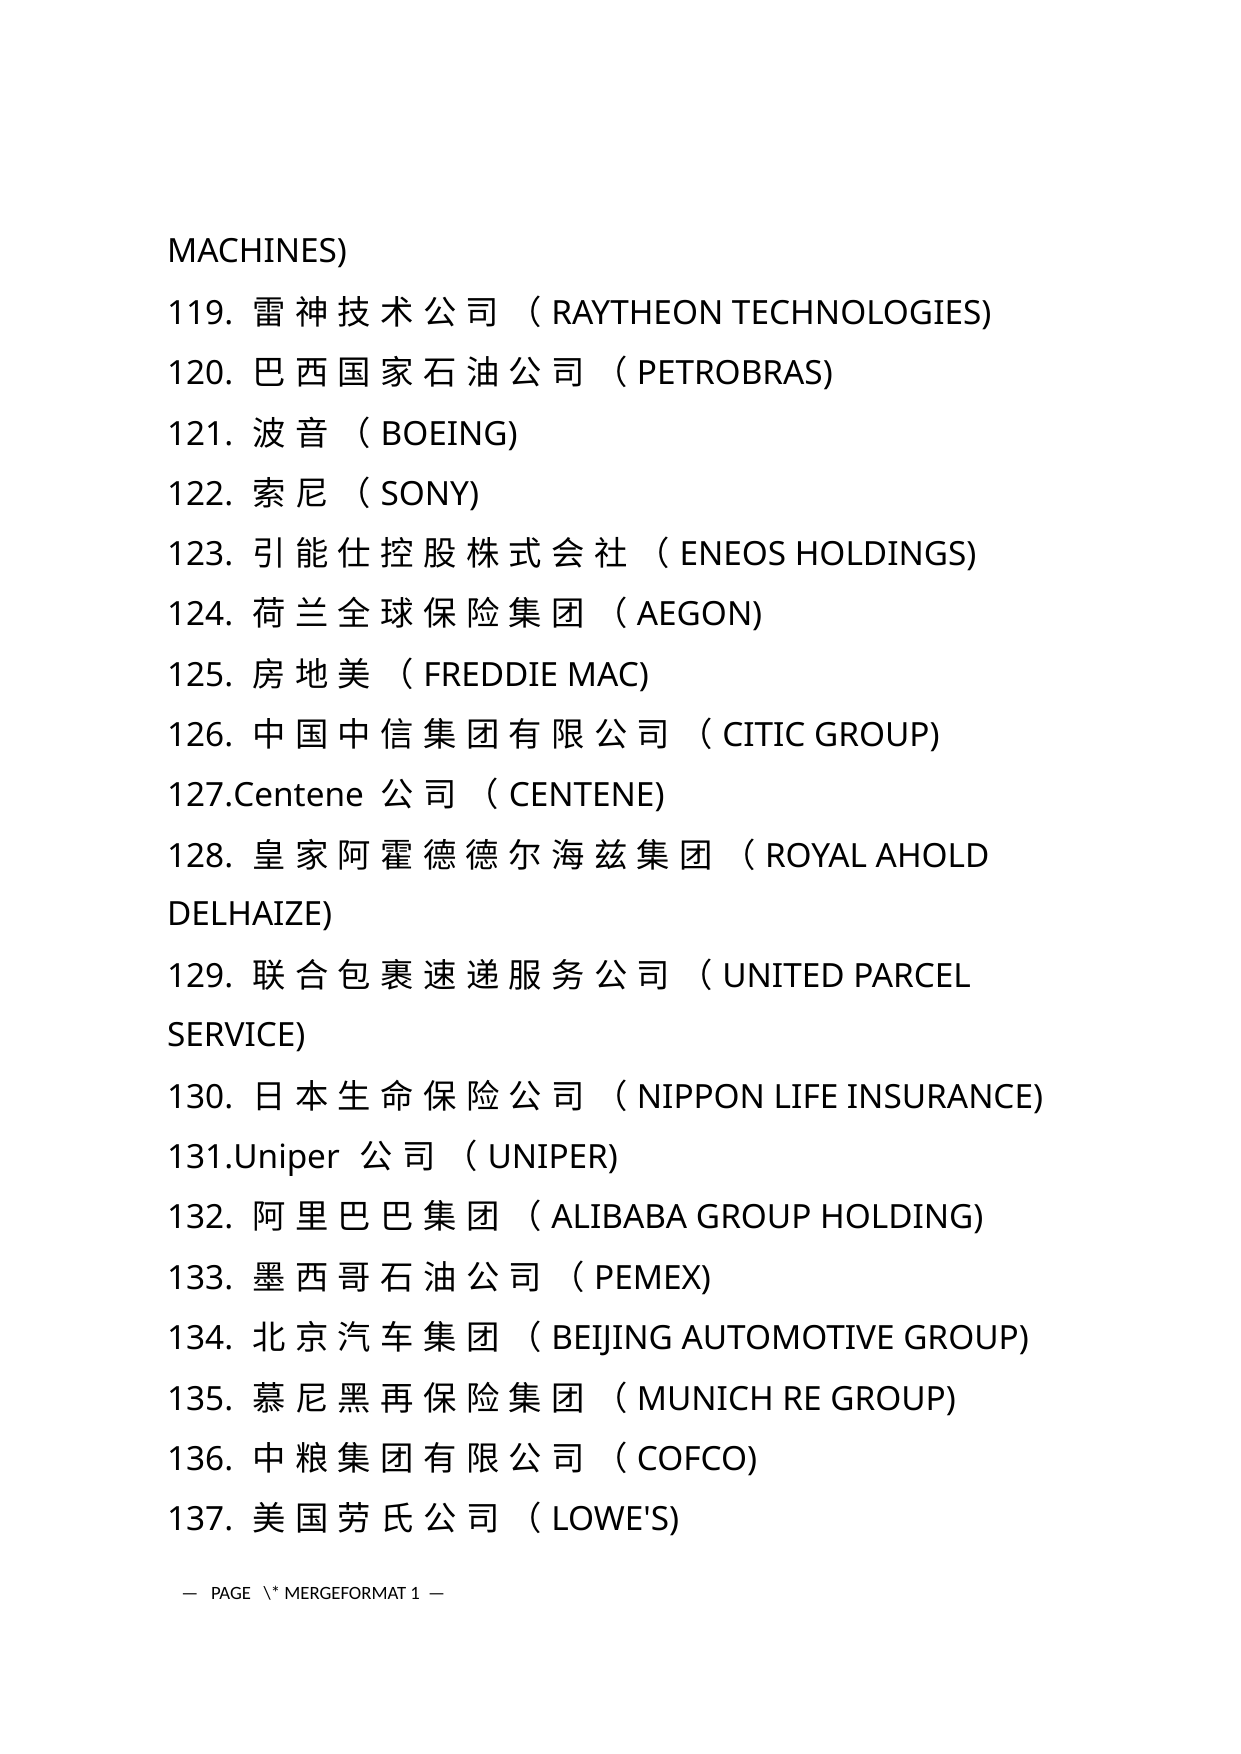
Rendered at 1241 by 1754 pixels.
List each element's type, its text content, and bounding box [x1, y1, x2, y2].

text 123.引能仕控股株式会社（ENEOS HOLDINGS) [167, 521, 1080, 581]
text 136.中粮集团有限公司（COFCO) [167, 1426, 1080, 1486]
text 135.慕尼黑再保险集团（MUNICH RE GROUP) [167, 1365, 1080, 1426]
text 133.墨西哥石油公司（PEMEX) [167, 1245, 1080, 1305]
text 126.中国中信集团有限公司（CITIC GROUP) [167, 702, 1080, 762]
text 137.美国劳氏公司（LOWE'S) [167, 1486, 1080, 1546]
text 125.房地美（FREDDIE MAC) [167, 642, 1080, 702]
text 127.Centene公司（CENTENE) [167, 762, 1080, 822]
text 124.荷兰全球保险集团（AEGON) [167, 581, 1080, 642]
text 129.联合包裹速递服务公司（UNITED PARCEL SERVICE) [167, 943, 1080, 1064]
text 134.北京汽车集团（BEIJING AUTOMOTIVE GROUP) [167, 1305, 1080, 1365]
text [167, 219, 1080, 280]
text 121.波音（BOEING) [167, 400, 1080, 461]
text 122.索尼（SONY) [167, 461, 1080, 521]
text 119.雷神技术公司（RAYTHEON TECHNOLOGIES) [167, 280, 1080, 340]
text 128.皇家阿霍德德尔海兹集团（ROYAL AHOLD DELHAIZE) [167, 822, 1080, 943]
text 132.阿里巴巴集团（ALIBABA GROUP HOLDING) [167, 1184, 1080, 1245]
text 131.Uniper公司（UNIPER) [167, 1124, 1080, 1184]
text 120.巴西国家石油公司（PETROBRAS) [167, 340, 1080, 400]
text 130.日本生命保险公司（NIPPON LIFE INSURANCE) [167, 1064, 1080, 1124]
